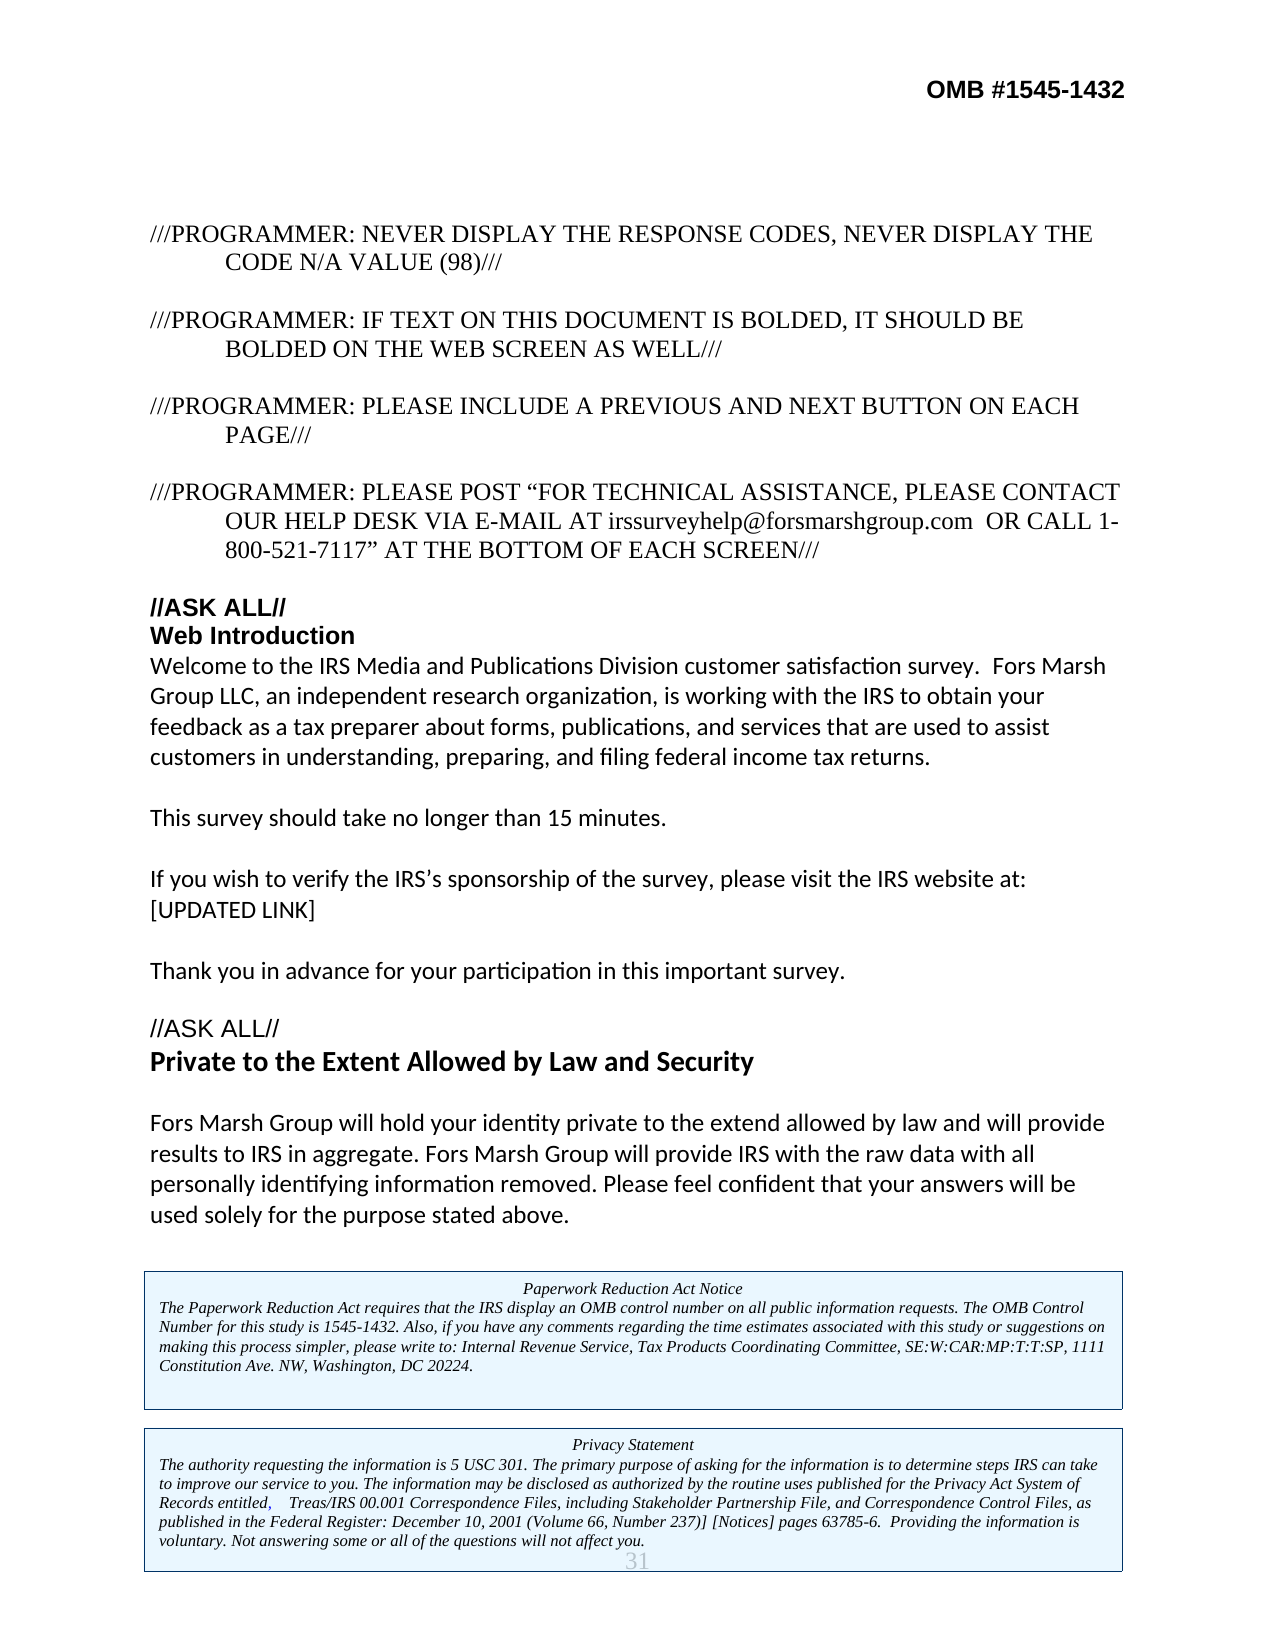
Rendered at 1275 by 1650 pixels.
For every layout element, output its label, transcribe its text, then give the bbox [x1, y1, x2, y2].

text Web Introduction [150, 621, 1125, 650]
text Fors Marsh Group will hold your identity private to the extend allowed by law and will provide results to IRS in aggregate. Fors Marsh Group will provide IRS with the raw data with all personally identifying information removed. Please feel confident that your answers will be used solely for the purpose stated above. [150, 1108, 1125, 1230]
text [UPDATED LINK] [150, 894, 1125, 925]
text ///PROGRAMMER: NEVER DISPLAY THE RESPONSE CODES, NEVER DISPLAY THE CODE N/A VALUE (98)/// [150, 219, 1125, 276]
text ///PROGRAMMER: IF TEXT ON THIS DOCUMENT IS BOLDED, IT SHOULD BE BOLDED ON THE WEB SCREEN AS WELL/// [150, 305, 1125, 362]
text Thank you in advance for your participation in this important survey. [150, 955, 1125, 986]
text This survey should take no longer than 15 minutes. [150, 803, 1125, 833]
text ///PROGRAMMER: PLEASE POST “FOR TECHNICAL ASSISTANCE, PLEASE CONTACT OUR HELP DESK VIA E-MAIL AT irssurveyhelp@forsmarshgroup.com OR CALL 1-800-521-7117” AT THE BOTTOM OF EACH SCREEN/// [150, 477, 1125, 564]
text //ASK ALL// [150, 592, 1125, 621]
text ///PROGRAMMER: PLEASE INCLUDE A PREVIOUS AND NEXT BUTTON ON EACH PAGE/// [150, 391, 1125, 449]
text Welcome to the IRS Media and Publications Division customer satisfaction survey. Fors Marsh Group LLC, an independent research organization, is working with the IRS to obtain your feedback as a tax preparer about forms, publications, and services that are used to assist customers in understanding, preparing, and filing federal income tax returns. [150, 650, 1125, 772]
text Private to the Extent Allowed by Law and Security [150, 1043, 1125, 1079]
text If you wish to verify the IRS’s sponsorship of the survey, please visit the IRS website at: [150, 864, 1125, 894]
text //ASK ALL// [150, 1014, 1125, 1043]
